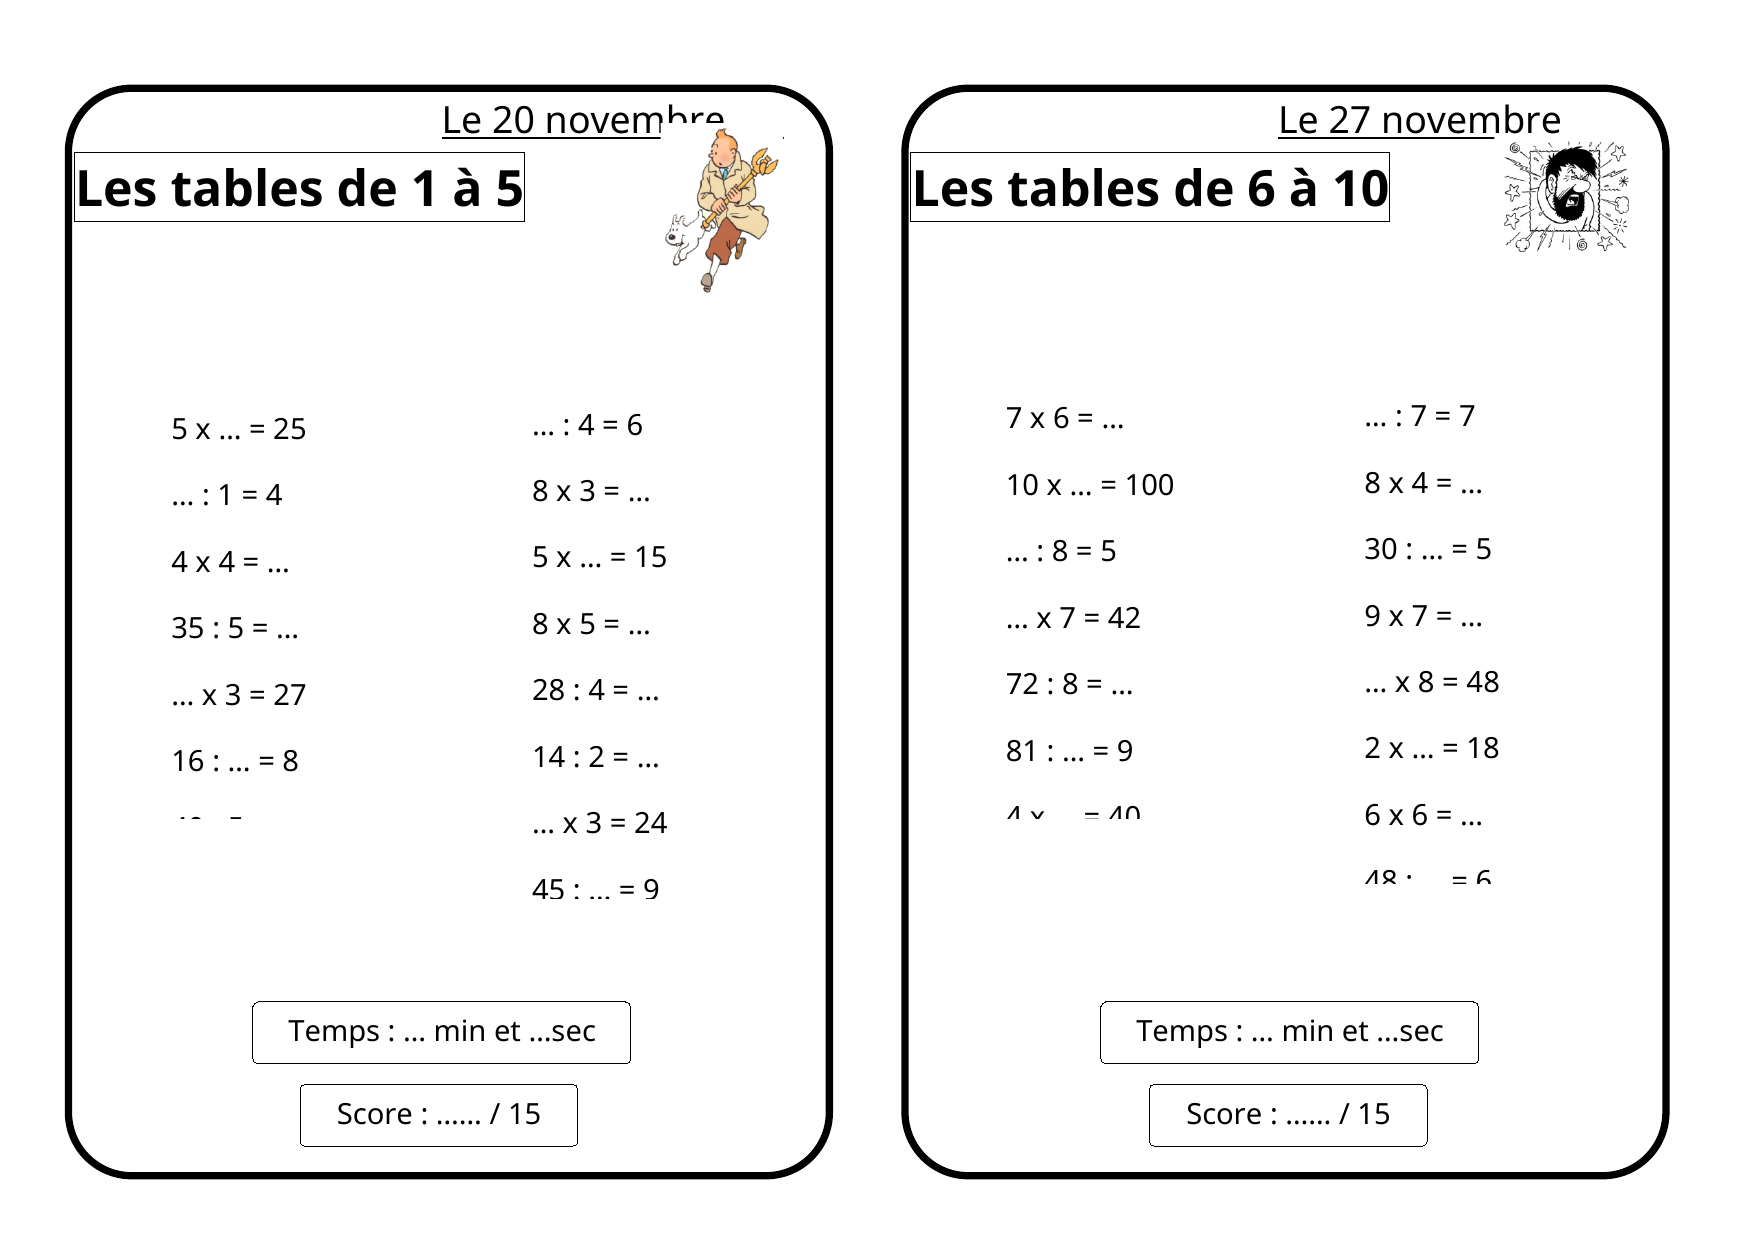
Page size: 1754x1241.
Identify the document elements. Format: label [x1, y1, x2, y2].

picture [1494, 136, 1639, 258]
picture [660, 123, 784, 298]
